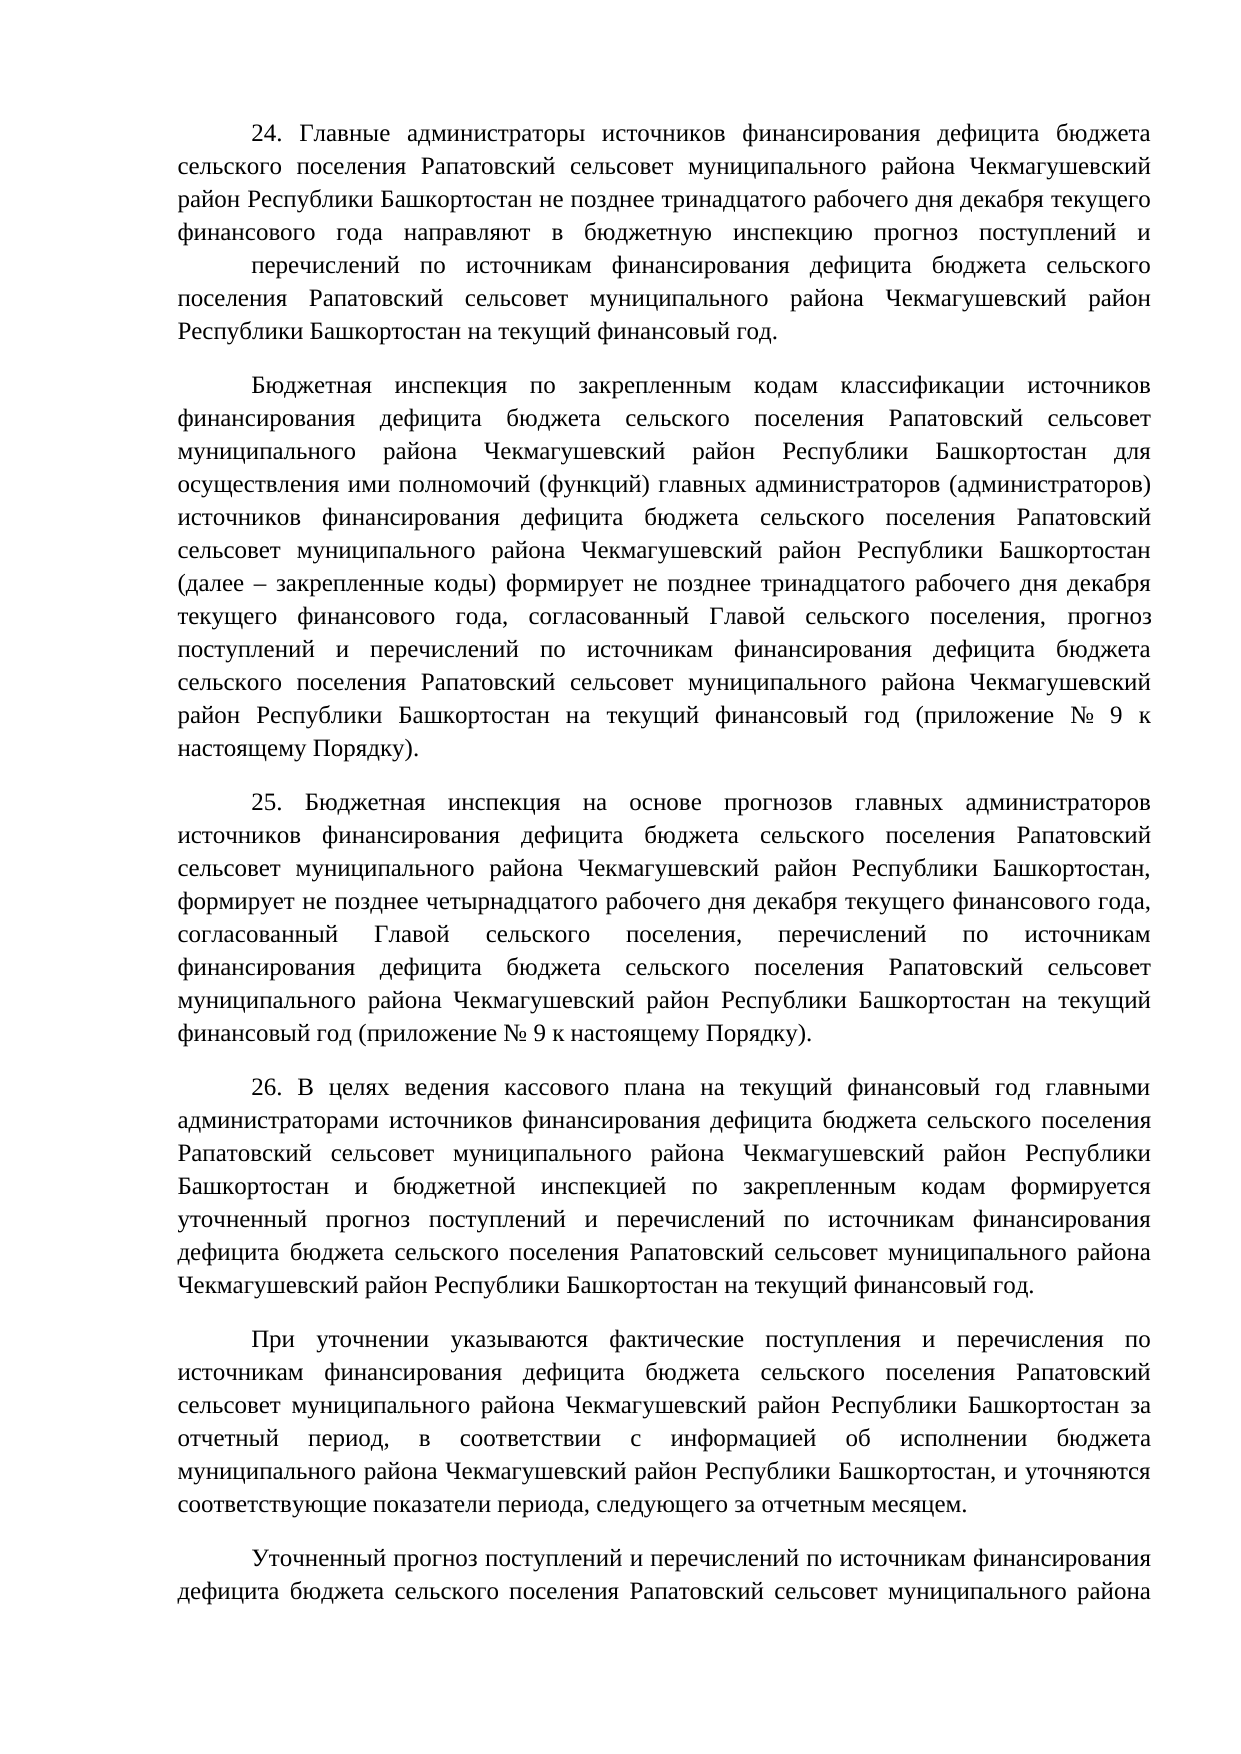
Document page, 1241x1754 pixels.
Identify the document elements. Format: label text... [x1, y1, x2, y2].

text 25. Бюджетная инспекция на основе прогнозов главных администраторов источников финансирования дефицита бюджета сельского поселения Рапатовский сельсовет муниципального района Чекмагушевский район Республики Башкортостан, формирует не позднее четырнадцатого рабочего дня декабря текущего финансового года, согласованный Главой сельского поселения, перечислений по источникам финансирования дефицита бюджета сельского поселения Рапатовский сельсовет муниципального района Чекмагушевский район Республики Башкортостан на текущий финансовый год (приложение № 9 к настоящему Порядку). [177, 787, 1152, 1047]
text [177, 1543, 1152, 1605]
text Бюджетная инспекция по закрепленным кодам классификации источников финансирования дефицита бюджета сельского поселения Рапатовский сельсовет муниципального района Чекмагушевский район Республики Башкортостан для осуществления ими полномочий (функций) главных администраторов (администраторов) источников финансирования дефицита бюджета сельского поселения Рапатовский сельсовет муниципального района Чекмагушевский район Республики Башкортостан (далее – закрепленные коды) формирует не позднее тринадцатого рабочего дня декабря текущего финансового года, согласованный Главой сельского поселения, прогноз поступлений и перечислений по источникам финансирования дефицита бюджета сельского поселения Рапатовский сельсовет муниципального района Чекмагушевский район Республики Башкортостан на текущий финансовый год (приложение № 9 к настоящему Порядку). [177, 370, 1152, 762]
text 26. В целях ведения кассового плана на текущий финансовый год главными администраторами источников финансирования дефицита бюджета сельского поселения Рапатовский сельсовет муниципального района Чекмагушевский район Республики Башкортостан и бюджетной инспекцией по закрепленным кодам формируется уточненный прогноз поступлений и перечислений по источникам финансирования дефицита бюджета сельского поселения Рапатовский сельсовет муниципального района Чекмагушевский район Республики Башкортостан на текущий финансовый год. [177, 1072, 1152, 1299]
text 24. Главные администраторы источников финансирования дефицита бюджета сельского поселения Рапатовский сельсовет муниципального района Чекмагушевский район Республики Башкортостан не позднее тринадцатого рабочего дня декабря текущего финансового года направляют в бюджетную инспекцию прогноз поступлений и перечислений по источникам финансирования дефицита бюджета сельского поселения Рапатовский сельсовет муниципального района Чекмагушевский район Республики Башкортостан на текущий финансовый год. [177, 118, 1152, 345]
text При уточнении указываются фактические поступления и перечисления по источникам финансирования дефицита бюджета сельского поселения Рапатовский сельсовет муниципального района Чекмагушевский район Республики Башкортостан за отчетный период, в соответствии с информацией об исполнении бюджета муниципального района Чекмагушевский район Республики Башкортостан, и уточняются соответствующие показатели периода, следующего за отчетным месяцем. [177, 1324, 1152, 1518]
